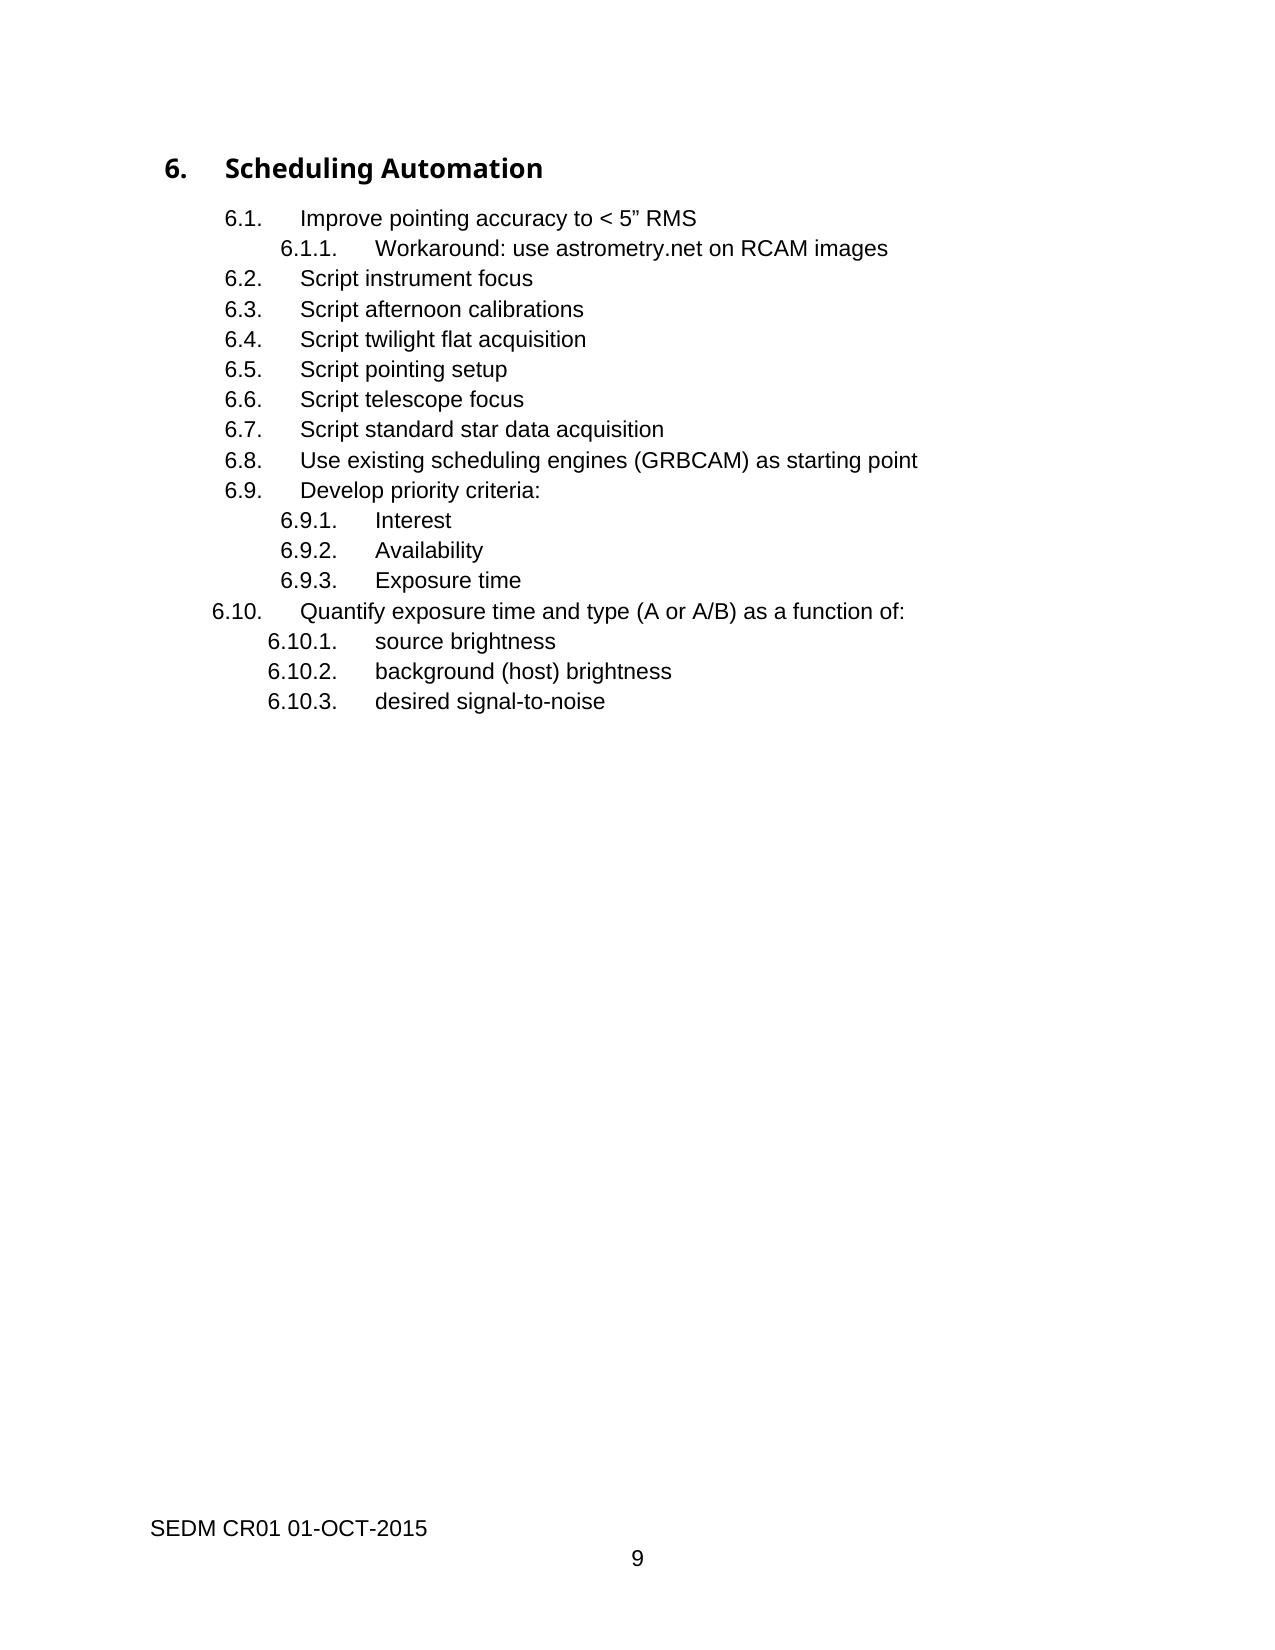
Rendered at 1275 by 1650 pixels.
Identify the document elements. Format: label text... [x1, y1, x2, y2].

list Develop priority criteria: [262, 477, 1125, 503]
subtitle Scheduling Automation [187, 150, 1125, 187]
list Script afternoon calibrations [262, 296, 1125, 322]
list Exposure time [337, 567, 1125, 594]
list Interest [337, 507, 1125, 533]
list Script pointing setup [262, 356, 1125, 382]
list Script telescope focus [262, 386, 1125, 412]
list source brightness [337, 628, 1125, 654]
list background (host) brightness [337, 658, 1125, 684]
list Quantify exposure time and type (A or A/B) as a function of: [262, 598, 1125, 624]
list Script twilight flat acquisition [262, 326, 1125, 352]
list Use existing scheduling engines (GRBCAM) as starting point [262, 447, 1125, 473]
list Availability [337, 537, 1125, 563]
list Improve pointing accuracy to < 5” RMS [262, 205, 1125, 231]
list desired signal-to-noise [337, 688, 1125, 714]
list Script instrument focus [262, 265, 1125, 292]
list Script standard star data acquisition [262, 416, 1125, 443]
list Workaround: use astrometry.net on RCAM images [337, 235, 1125, 261]
